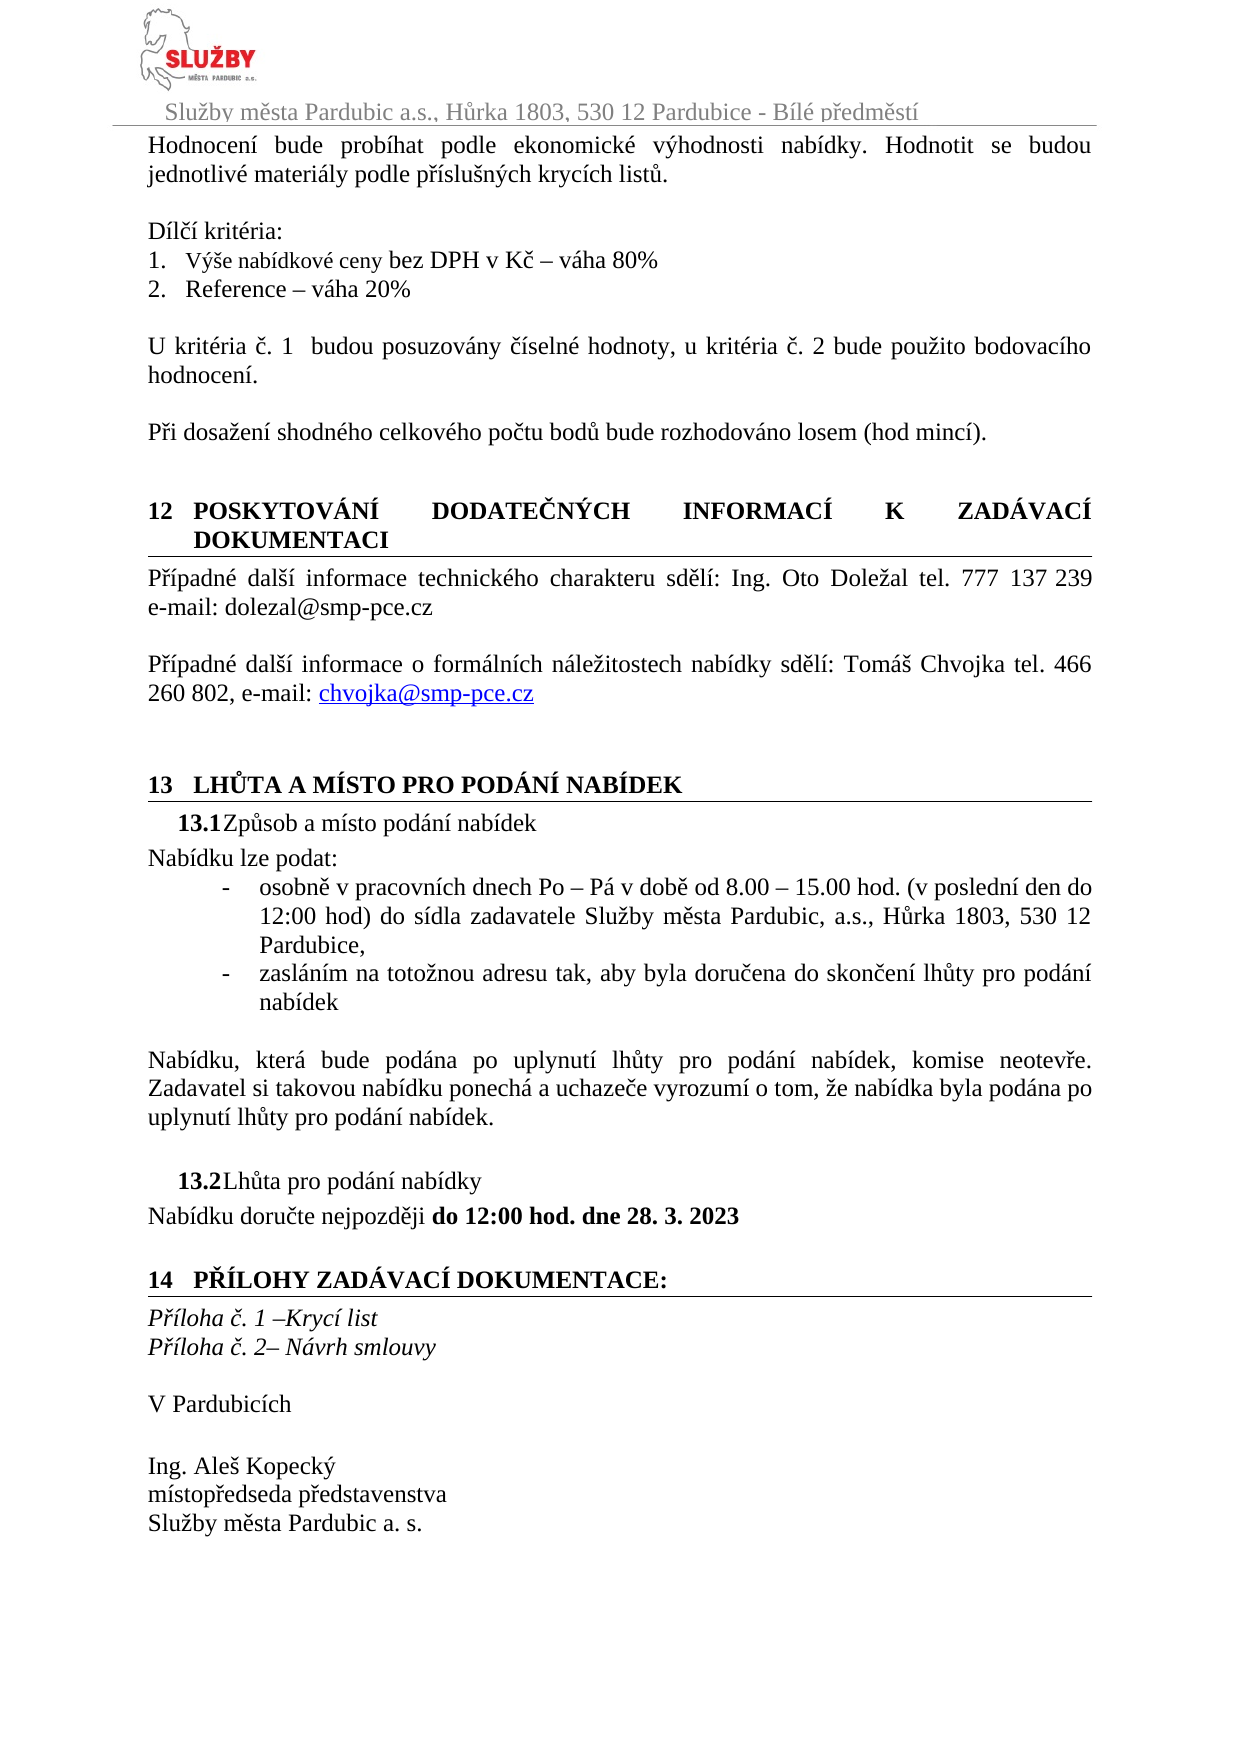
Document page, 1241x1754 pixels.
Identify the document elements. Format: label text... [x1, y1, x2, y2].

list Reference – váha 20% [148, 274, 1092, 302]
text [148, 130, 1092, 187]
subtitle Způsob a místo podání nabídek [177, 808, 1092, 837]
text Ing. Aleš Kopecký [148, 1451, 1092, 1479]
subtitle Přílohy zadávací dokumentace: [148, 1265, 1092, 1296]
text Příloha č. 2– Návrh smlouvy [148, 1332, 1092, 1360]
text Nabídku, která bude podána po uplynutí lhůty pro podání nabídek, komise neotevře. Zadavatel si takovou nabídku ponechá a uchazeče vyrozumí o tom, že nabídka byla podána po uplynutí lhůty pro podání nabídek. [148, 1045, 1092, 1131]
text Při dosažení shodného celkového počtu bodů bude rozhodováno losem (hod mincí). [148, 417, 1092, 446]
subtitle LHŮTA A MÍSTO PRO PODÁNÍ NABÍDEK [148, 770, 1092, 801]
text U kritéria č. 1 budou posuzovány číselné hodnoty, u kritéria č. 2 bude použito bodovacího hodnocení. [148, 331, 1092, 389]
text Případné další informace o formálních náležitostech nabídky sdělí: Tomáš Chvojka tel. 466 260 802, e-mail: chvojka@smp-pce.cz [148, 649, 1092, 707]
list zasláním na totožnou adresu tak, aby byla doručena do skončení lhůty pro podání nabídek [222, 958, 1092, 1016]
list Výše nabídkové ceny bez DPH v Kč – váha 80% [148, 245, 1092, 274]
text V Pardubicích [148, 1389, 1092, 1418]
subtitle POSKYTOVÁNÍ DODATEČNÝCH INFORMACÍ K ZADÁVACÍ DOKUMENTACI [148, 496, 1092, 556]
subtitle Lhůta pro podání nabídky [177, 1166, 1092, 1195]
picture [78, 0, 1135, 141]
text místopředseda představenstva [148, 1479, 1092, 1508]
text Případné další informace technického charakteru sdělí: Ing. Oto Doležal tel. 777 137 239 e-mail: dolezal@smp-pce.cz [148, 563, 1092, 620]
list osobně v pracovních dnech Po – Pá v době od 8.00 – 15.00 hod. (v poslední den do 12:00 hod) do sídla zadavatele Služby města Pardubic, a.s., Hůrka 1803, 530 12 Pardubice, [222, 872, 1092, 958]
text Služby města Pardubic a. s. [148, 1508, 1092, 1537]
text Nabídku lze podat: [148, 843, 1092, 872]
text Dílčí kritéria: [148, 216, 1092, 245]
text Příloha č. 1 –Krycí list [148, 1303, 1092, 1332]
text Nabídku doručte nejpozději do 12:00 hod. dne 28. 3. 2023 [148, 1201, 1092, 1230]
